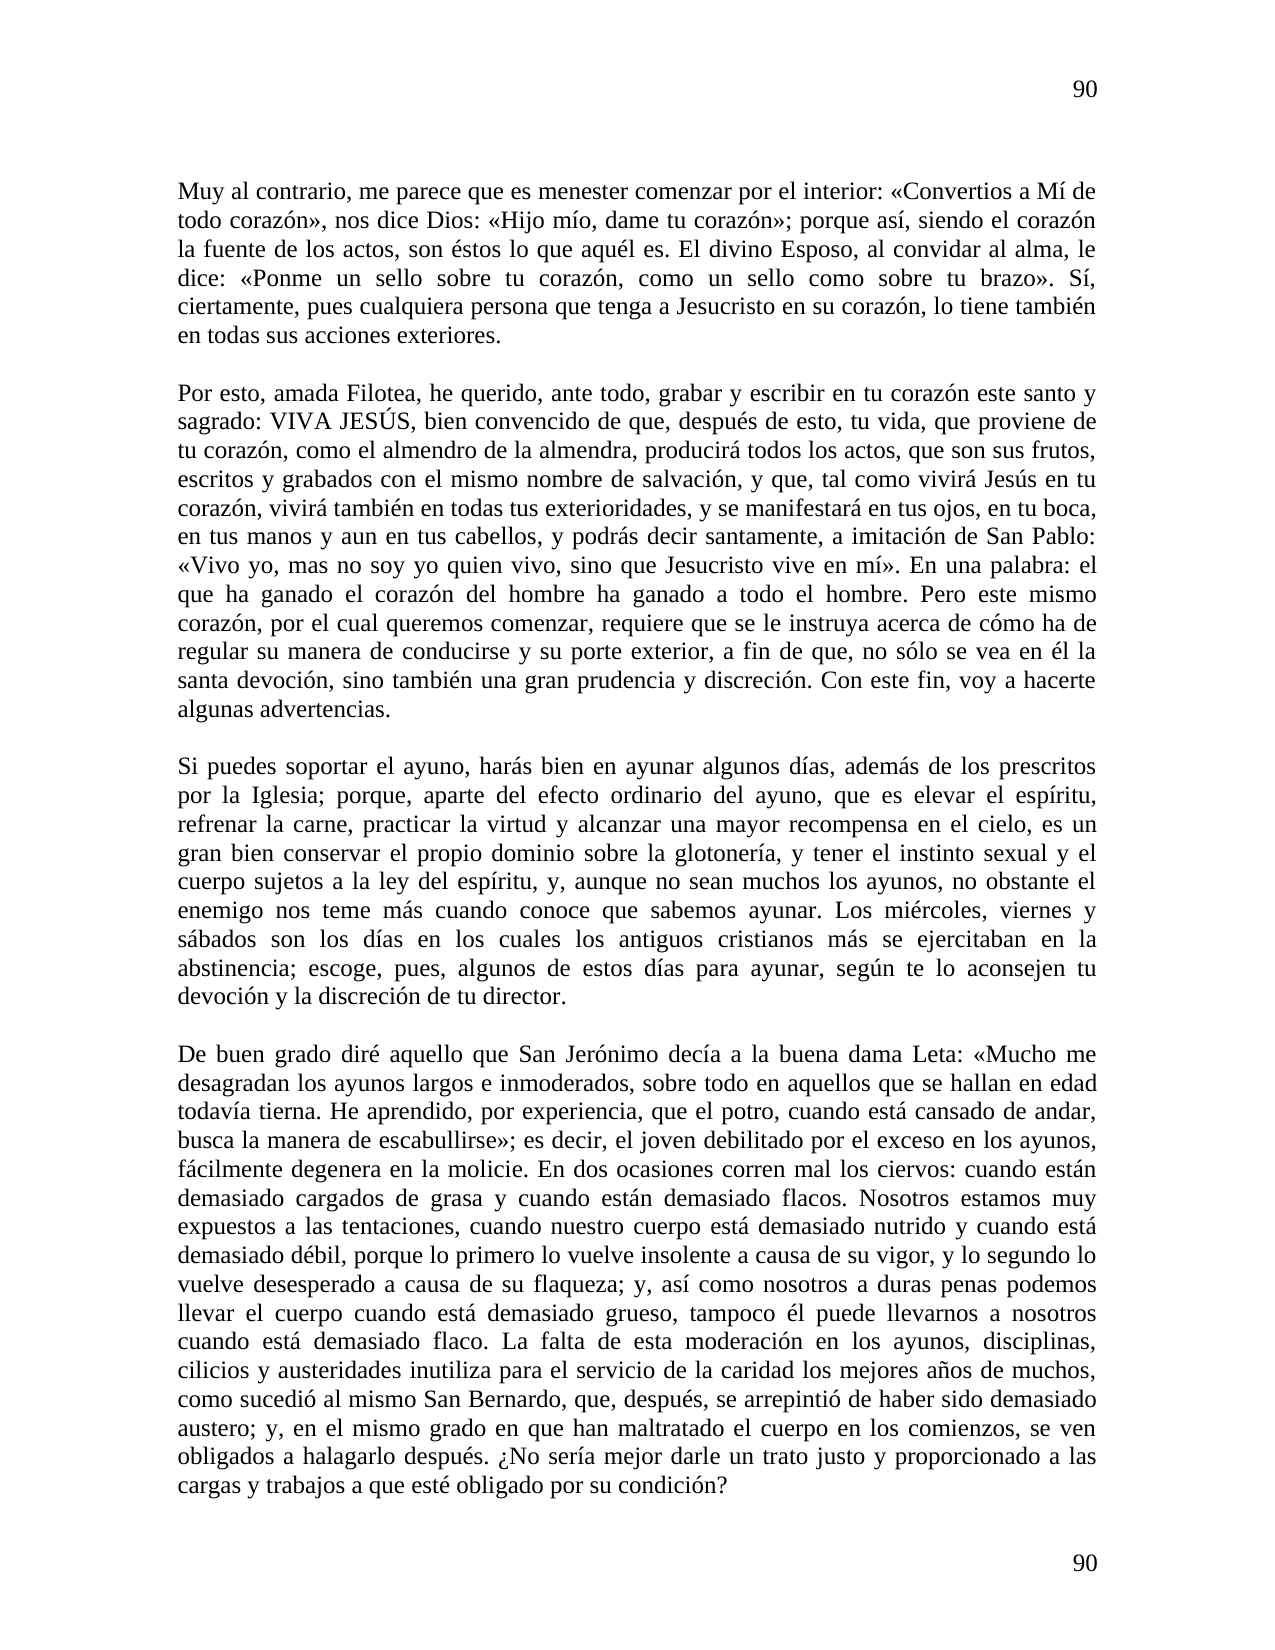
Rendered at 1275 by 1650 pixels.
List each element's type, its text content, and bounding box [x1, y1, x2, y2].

text Por esto, amada Filotea, he querido, ante todo, grabar y escribir en tu corazón este santo y sagrado: VIVA JESÚS, bien convencido de que, después de esto, tu vida, que proviene de tu corazón, como el almendro de la almendra, producirá todos los actos, que son sus frutos, escritos y grabados con el mismo nombre de salvación, y que, tal como vivirá Jesús en tu corazón, vivirá también en todas tus exterioridades, y se manifestará en tus ojos, en tu boca, en tus manos y aun en tus cabellos, y podrás decir santamente, a imitación de San Pablo: «Vivo yo, mas no soy yo quien vivo, sino que Jesucristo vive en mí». En una palabra: el que ha ganado el corazón del hombre ha ganado a todo el hombre. Pero este mismo corazón, por el cual queremos comenzar, requiere que se le instruya acerca de cómo ha de regular su manera de conducirse y su porte exterior, a fin de que, no sólo se vea en él la santa devoción, sino también una gran prudencia y discreción. Con este fin, voy a hacerte algunas advertencias. [177, 378, 1098, 723]
text Muy al contrario, me parece que es menester comenzar por el interior: «Convertios a Mí de todo corazón», nos dice Dios: «Hijo mío, dame tu corazón»; porque así, siendo el corazón la fuente de los actos, son éstos lo que aquél es. El divino Esposo, al convidar al alma, le dice: «Ponme un sello sobre tu corazón, como un sello como sobre tu brazo». Sí, ciertamente, pues cualquiera persona que tenga a Jesucristo en su corazón, lo tiene también en todas sus acciones exteriores. [177, 176, 1098, 349]
text Si puedes soportar el ayuno, harás bien en ayunar algunos días, además de los prescritos por la Iglesia; porque, aparte del efecto ordinario del ayuno, que es elevar el espíritu, refrenar la carne, practicar la virtud y alcanzar una mayor recompensa en el cielo, es un gran bien conservar el propio dominio sobre la glotonería, y tener el instinto sexual y el cuerpo sujetos a la ley del espíritu, y, aunque no sean muchos los ayunos, no obstante el enemigo nos teme más cuando conoce que sabemos ayunar. Los miércoles, viernes y sábados son los días en los cuales los antiguos cristianos más se ejercitaban en la abstinencia; escoge, pues, algunos de estos días para ayunar, según te lo aconsejen tu devoción y la discreción de tu director. [177, 751, 1098, 1010]
text De buen grado diré aquello que San Jerónimo decía a la buena dama Leta: «Mucho me desagradan los ayunos largos e inmoderados, sobre todo en aquellos que se hallan en edad todavía tierna. He aprendido, por experiencia, que el potro, cuando está cansado de andar, busca la manera de escabullirse»; es decir, el joven debilitado por el exceso en los ayunos, fácilmente degenera en la molicie. En dos ocasiones corren mal los ciervos: cuando están demasiado cargados de grasa y cuando están demasiado flacos. Nosotros estamos muy expuestos a las tentaciones, cuando nuestro cuerpo está demasiado nutrido y cuando está demasiado débil, porque lo primero lo vuelve insolente a causa de su vigor, y lo segundo lo vuelve desesperado a causa de su flaqueza; y, así como nosotros a duras penas podemos llevar el cuerpo cuando está demasiado grueso, tampoco él puede llevarnos a nosotros cuando está demasiado flaco. La falta de esta moderación en los ayunos, disciplinas, cilicios y austeridades inutiliza para el servicio de la caridad los mejores años de muchos, como sucedió al mismo San Bernardo, que, después, se arrepintió de haber sido demasiado austero; y, en el mismo grado en que han maltratado el cuerpo en los comienzos, se ven obligados a halagarlo después. ¿No sería mejor darle un trato justo y proporcionado a las cargas y trabajos a que esté obligado por su condición? [177, 1039, 1098, 1499]
